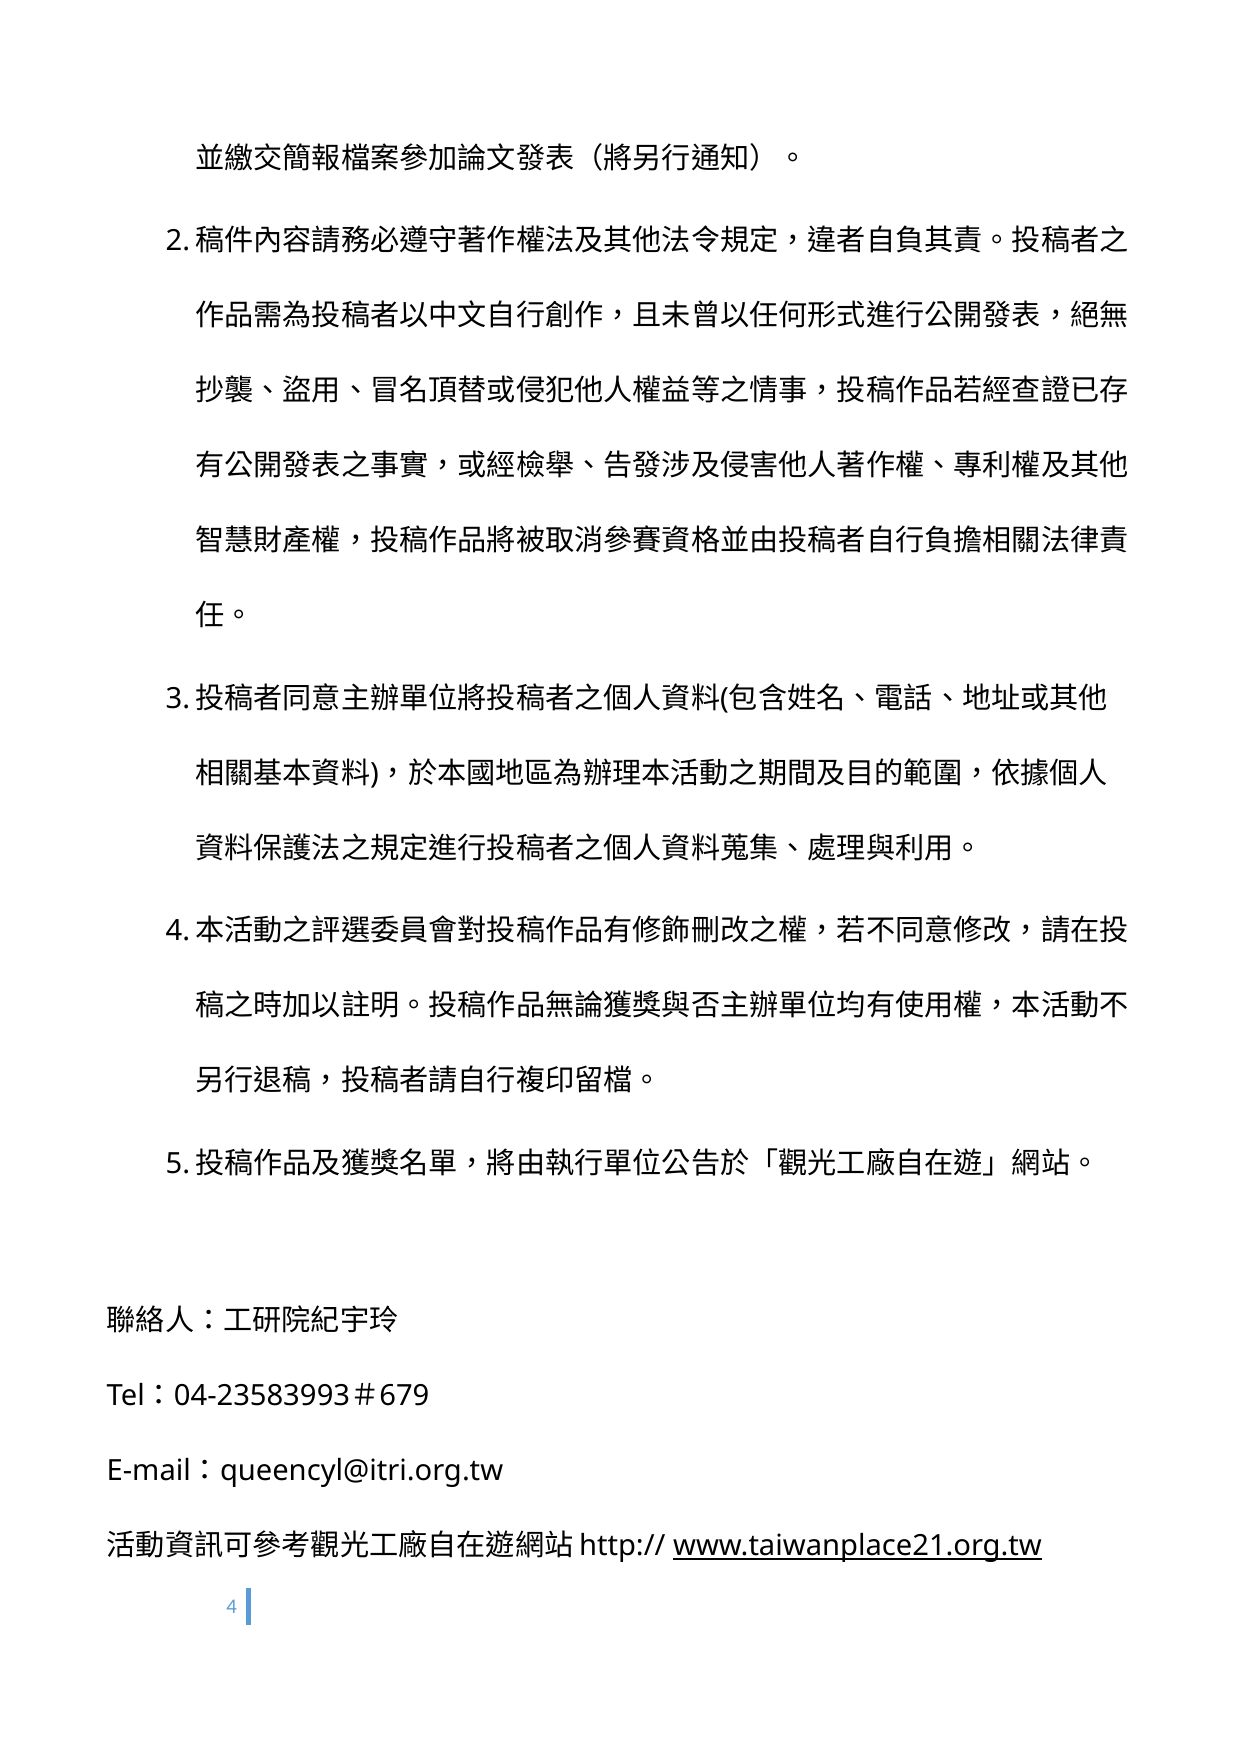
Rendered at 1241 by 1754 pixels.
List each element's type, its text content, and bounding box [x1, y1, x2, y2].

text E-mail：queencyl@itri.org.tw [106, 1431, 1134, 1506]
text 聯絡人：工研院紀宇玲 [106, 1281, 1134, 1356]
text 活動資訊可參考觀光工廠自在遊網站http:// www.taiwanplace21.org.tw [106, 1506, 1134, 1581]
list 本活動之評選委員會對投稿作品有修飾刪改之權，若不同意修改，請在投稿之時加以註明。投稿作品無論獲獎與否主辦單位均有使用權，本活動不另行退稿，投稿者請自行複印留檔。 [165, 891, 1134, 1116]
list 稿件內容請務必遵守著作權法及其他法令規定，違者自負其責。投稿者之作品需為投稿者以中文自行創作，且未曾以任何形式進行公開發表，絕無抄襲、盜用、冒名頂替或侵犯他人權益等之情事，投稿作品若經查證已存有公開發表之事實，或經檢舉、告發涉及侵害他人著作權、專利權及其他智慧財產權，投稿作品將被取消參賽資格並由投稿者自行負擔相關法律責任。 [165, 201, 1134, 651]
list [165, 118, 1134, 193]
list 投稿作品及獲獎名單，將由執行單位公告於「觀光工廠自在遊」網站。 [165, 1123, 1134, 1198]
text Tel：04-23583993＃679 [106, 1356, 1134, 1431]
list 投稿者同意主辦單位將投稿者之個人資料(包含姓名、電話、地址或其他相關基本資料)，於本國地區為辦理本活動之期間及目的範圍，依據個人資料保護法之規定進行投稿者之個人資料蒐集、處理與利用。 [165, 658, 1134, 883]
